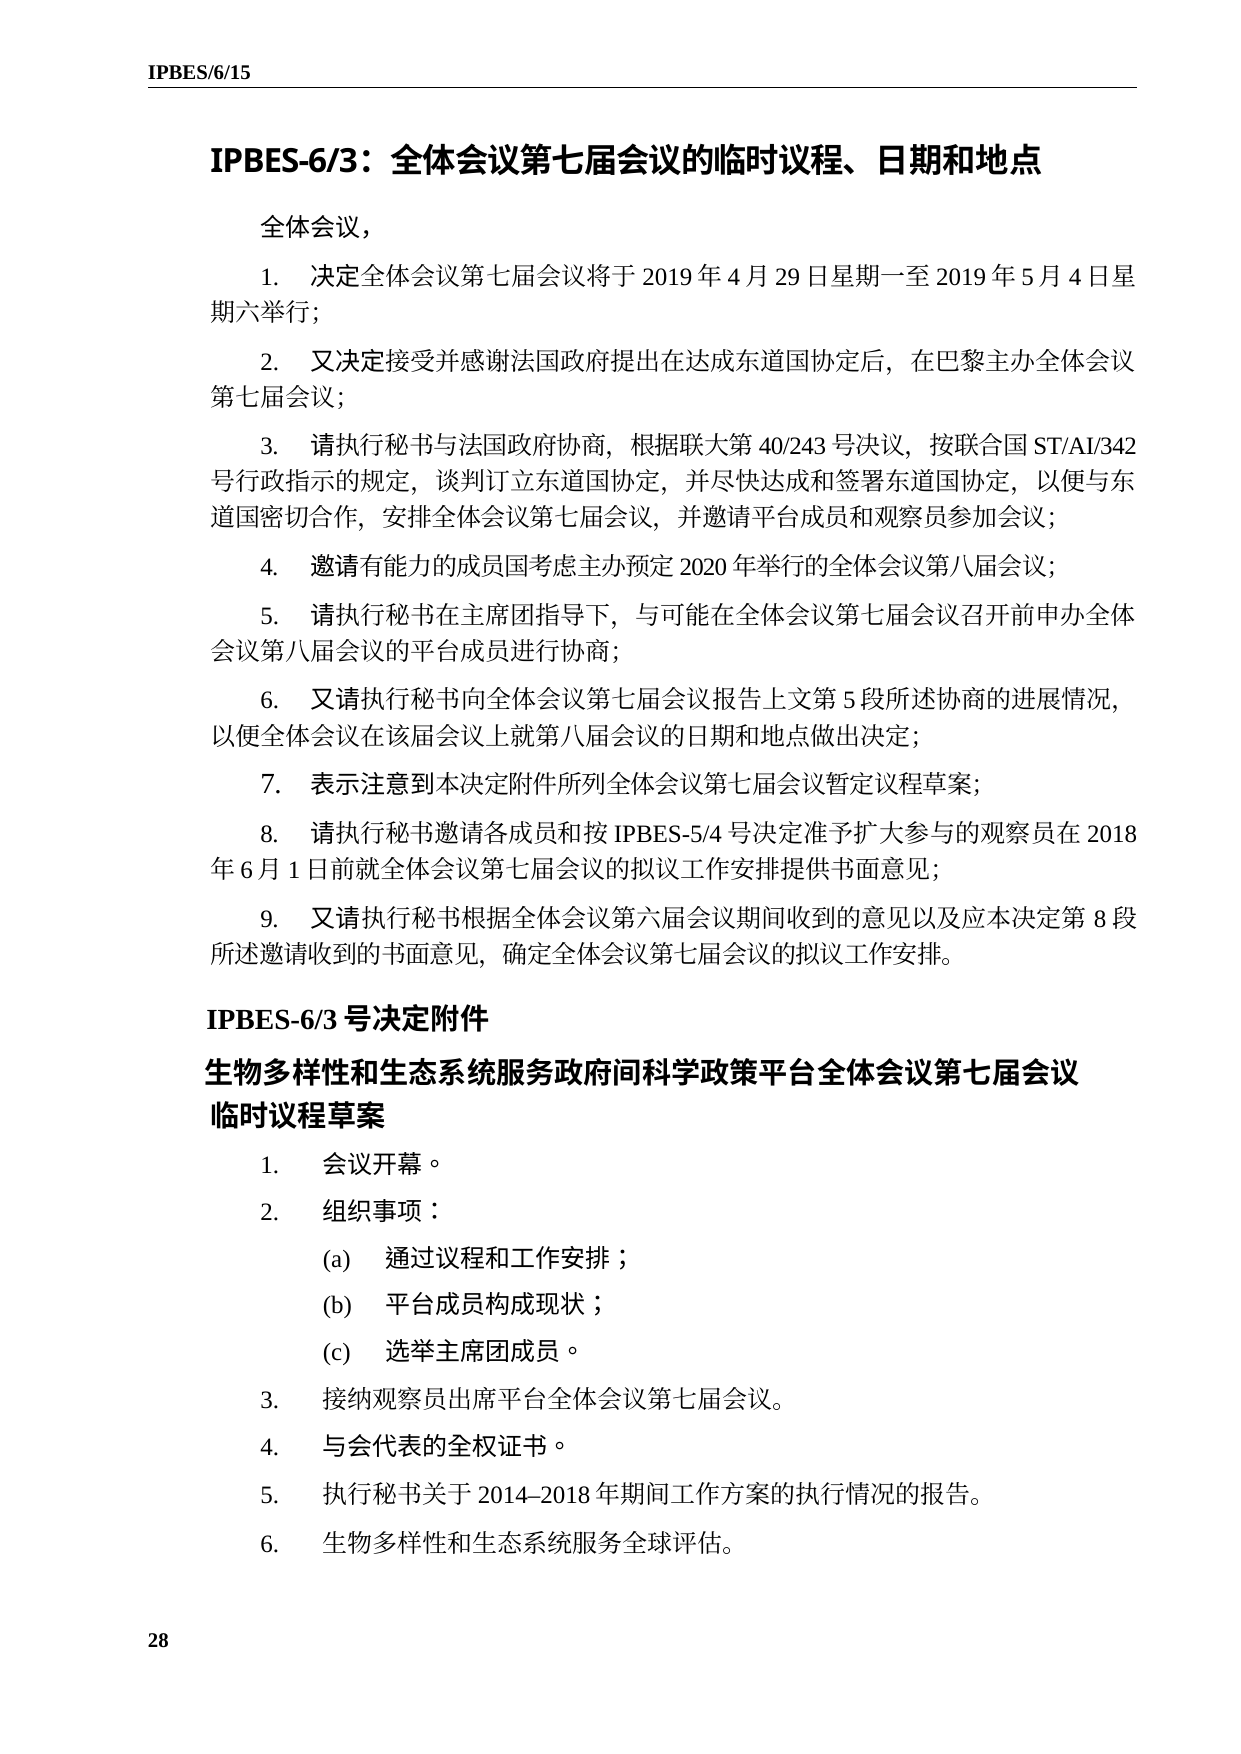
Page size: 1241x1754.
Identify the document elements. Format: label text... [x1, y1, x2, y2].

list 选举主席团成员。 [323, 1333, 1137, 1367]
list 通过议程和工作安排； [323, 1240, 1137, 1274]
text IPBES-6/3号决定附件 [148, 995, 1137, 1037]
list 请执行秘书与法国政府协商，根据联大第40/243号决议，按联合国ST/AI/342号行政指示的规定，谈判订立东道国协定，并尽快达成和签署东道国协定，以便与东道国密切合作，安排全体会议第七届会议，并邀请平台成员和观察员参加会议； [210, 426, 1137, 534]
text 全体会议， [148, 208, 1137, 244]
list 请执行秘书邀请各成员和按IPBES-5/4号决定准予扩大参与的观察员在2018年6月1日前就全体会议第七届会议的拟议工作安排提供书面意见； [210, 813, 1137, 886]
list 会议开幕。 [260, 1147, 1137, 1181]
list 又请执行秘书根据全体会议第六届会议期间收到的意见以及应本决定第8段所述邀请收到的书面意见，确定全体会议第七届会议的拟议工作安排。 [210, 898, 1137, 970]
text IPBES-6/3：全体会议第七届会议的临时议程、日期和地点 [210, 134, 1100, 183]
list 组织事项： [260, 1194, 1137, 1228]
list 邀请有能力的成员国考虑主办预定2020年举行的全体会议第八届会议； [210, 546, 1137, 583]
list 又决定接受并感谢法国政府提出在达成东道国协定后，在巴黎主办全体会议第七届会议； [210, 341, 1137, 413]
list 表示注意到本决定附件所列全体会议第七届会议暂定议程草案； [210, 764, 1137, 801]
list 生物多样性和生态系统服务全球评估。 [260, 1523, 1137, 1559]
list 决定全体会议第七届会议将于2019年4月29日星期一至2019年5月4日星期六举行； [210, 256, 1137, 329]
list 执行秘书关于2014–2018年期间工作方案的执行情况的报告。 [260, 1475, 1137, 1511]
list 接纳观察员出席平台全体会议第七届会议。 [260, 1380, 1137, 1416]
list 又请执行秘书向全体会议第七届会议报告上文第5段所述协商的进展情况，以便全体会议在该届会议上就第八届会议的日期和地点做出决定； [210, 680, 1137, 752]
title 生物多样性和生态系统服务政府间科学政策平台全体会议第七届会议 临时议程草案 [198, 1050, 1109, 1134]
list 请执行秘书在主席团指导下，与可能在全体会议第七届会议召开前申办全体会议第八届会议的平台成员进行协商； [210, 595, 1137, 667]
list 与会代表的全权证书。 [260, 1428, 1137, 1462]
list 平台成员构成现状； [323, 1287, 1137, 1321]
